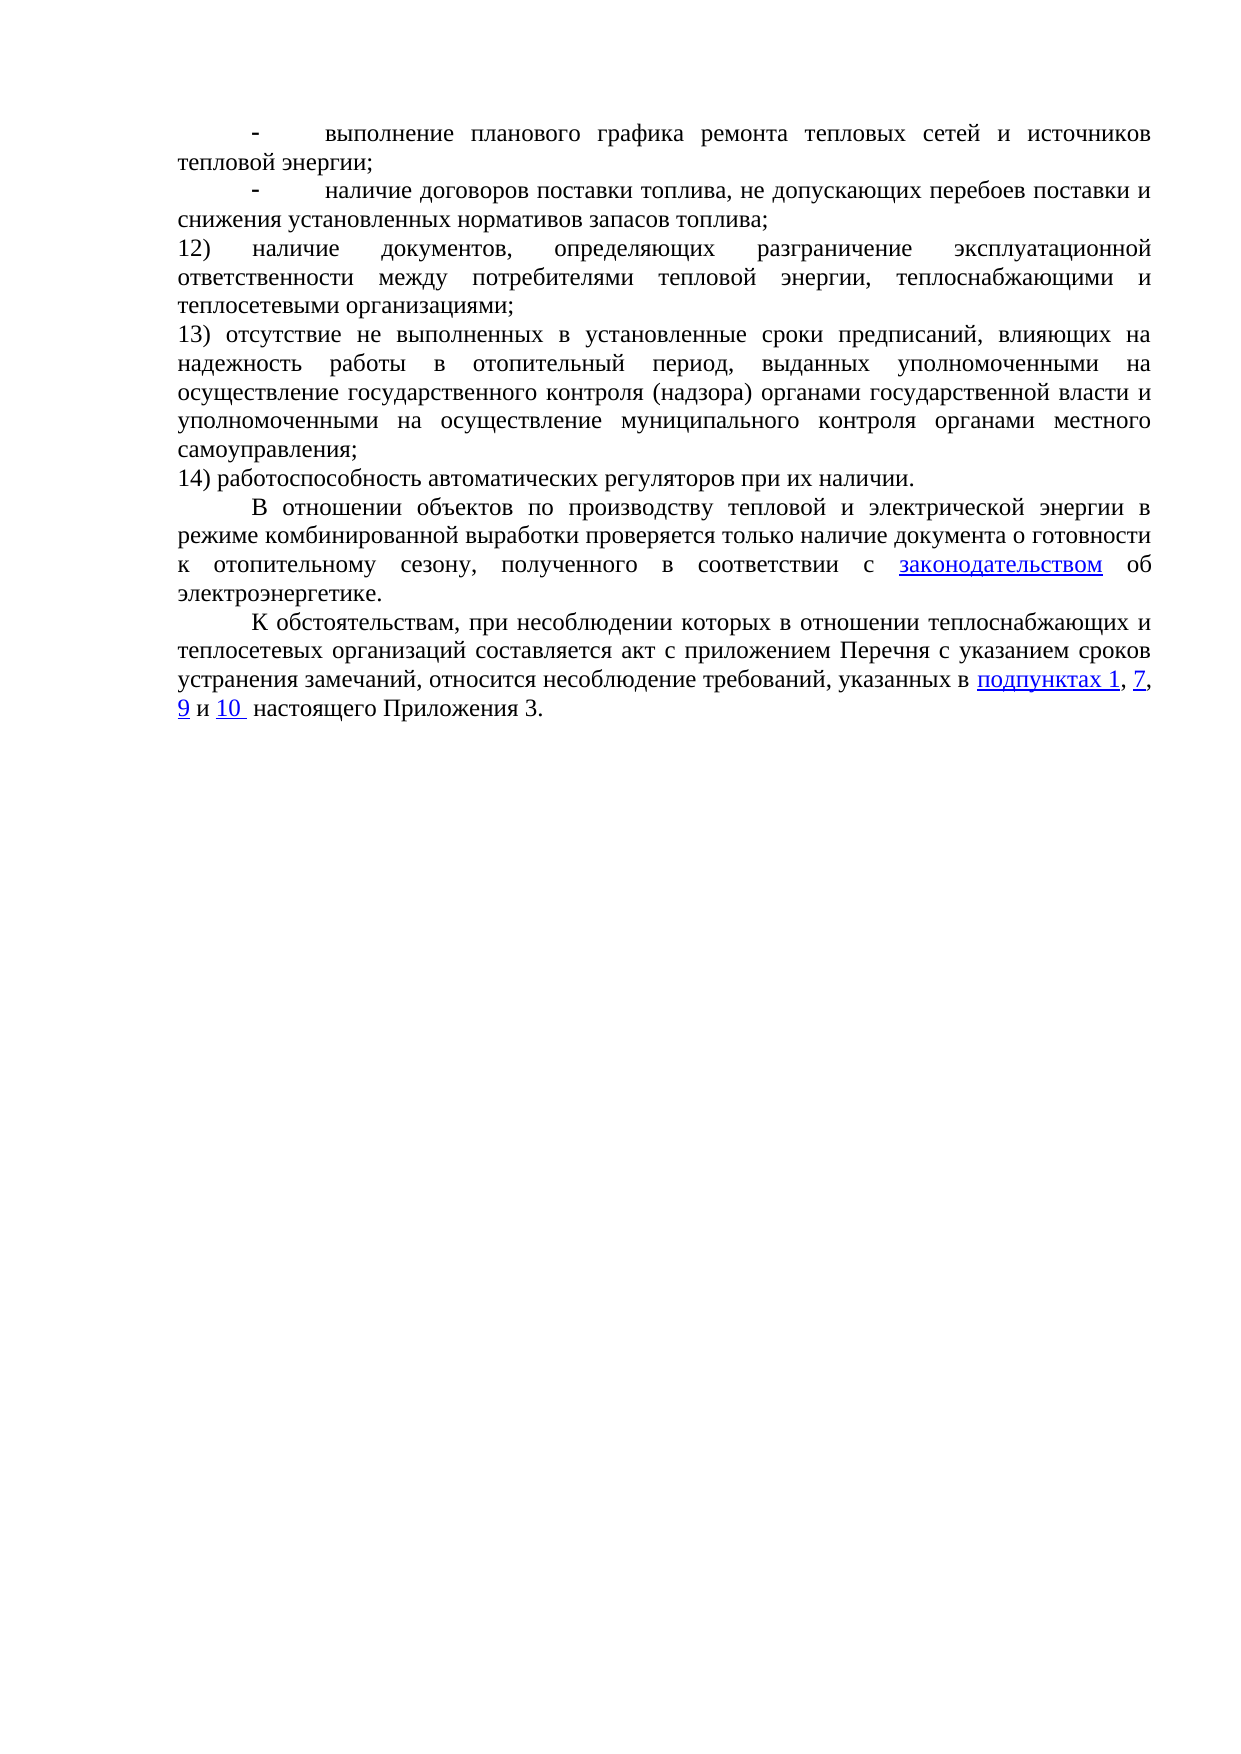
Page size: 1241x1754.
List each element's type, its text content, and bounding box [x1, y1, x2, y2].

list выполнение планового графика ремонта тепловых сетей и источников тепловой энергии; [177, 118, 1152, 176]
list наличие договоров поставки топлива, не допускающих перебоев поставки и снижения установленных нормативов запасов топлива; [177, 176, 1152, 233]
text 13) отсутствие не выполненных в установленные сроки предписаний, влияющих на надежность работы в отопительный период, выданных уполномоченными на осуществление государственного контроля (надзора) органами государственной власти и уполномоченными на осуществление муниципального контроля органами местного самоуправления; [177, 319, 1152, 463]
text 14) работоспособность автоматических регуляторов при их наличии. [177, 463, 1152, 492]
text В отношении объектов по производству тепловой и электрической энергии в режиме комбинированной выработки проверяется только наличие документа о готовности к отопительному сезону, полученного в соответствии с законодательством об электроэнергетике. [177, 492, 1152, 607]
text 12) наличие документов, определяющих разграничение эксплуатационной ответственности между потребителями тепловой энергии, теплоснабжающими и теплосетевыми организациями; [177, 233, 1152, 319]
text К обстоятельствам, при несоблюдении которых в отношении теплоснабжающих и теплосетевых организаций составляется акт с приложением Перечня с указанием сроков устранения замечаний, относится несоблюдение требований, указанных в подпунктах 1, 7, 9 и 10 настоящего Приложения 3. [177, 607, 1152, 722]
